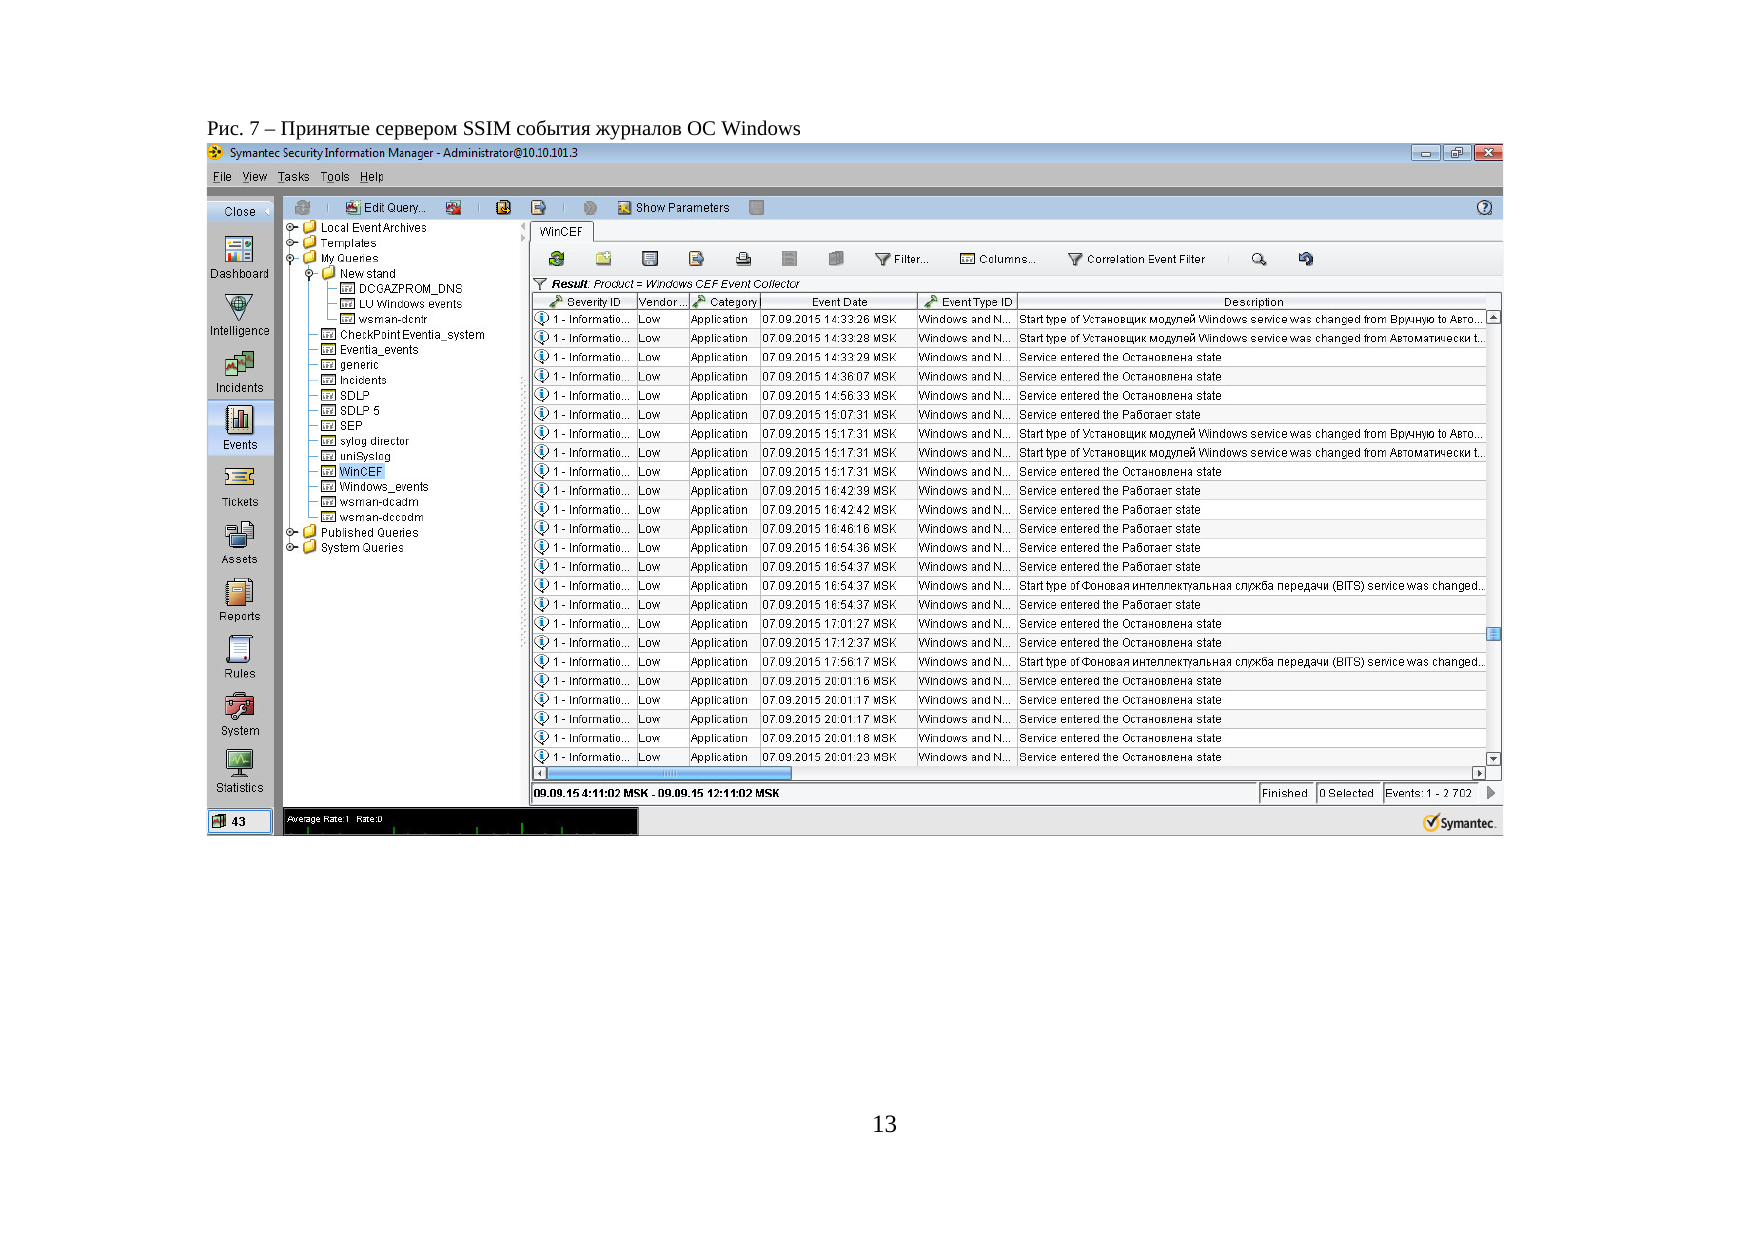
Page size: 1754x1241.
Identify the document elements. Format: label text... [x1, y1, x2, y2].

picture [206, 143, 1504, 836]
list Рис. 7 – Принятые сервером SSIM события журналов ОС Windows [207, 116, 1680, 140]
